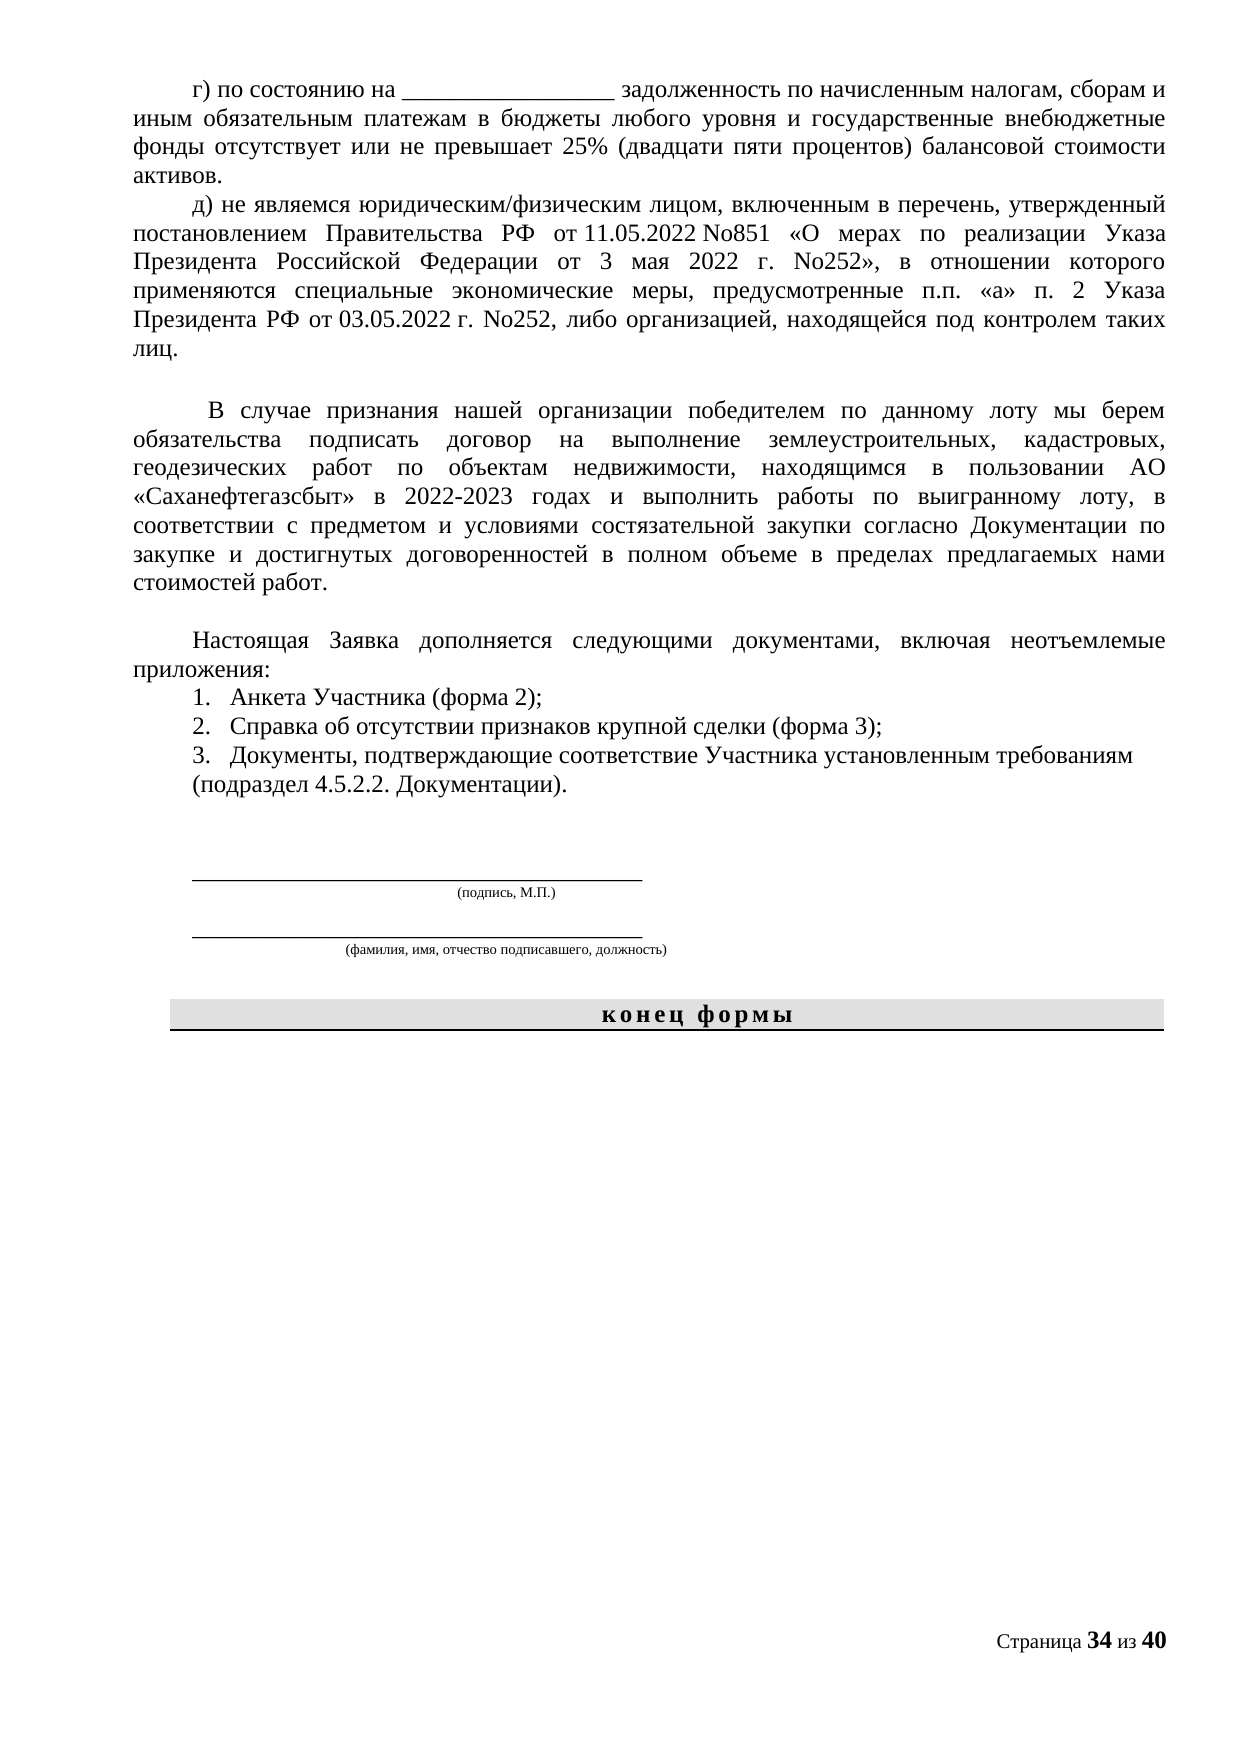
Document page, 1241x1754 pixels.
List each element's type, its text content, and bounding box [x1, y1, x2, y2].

text Настоящая Заявка дополняется следующими документами, включая неотъемлемые приложения: [133, 625, 1167, 682]
text (подраздел 4.5.2.2. Документации). [133, 769, 1167, 797]
text (подпись, М.П.) [170, 884, 783, 912]
text ____________________________________ [133, 855, 1167, 884]
list Справка об отсутствии признаков крупной сделки (форма 3); [192, 711, 1167, 740]
text (фамилия, имя, отчество подписавшего, должность) [170, 941, 783, 970]
text г) по состоянию на _________________ задолженность по начисленным налогам, сборам и иным обязательным платежам в бюджеты любого уровня и государственные внебюджетные фонды отсутствует или не превышает 25% (двадцати пяти процентов) балансовой стоимости активов. [133, 74, 1167, 189]
list Документы, подтверждающие соответствие Участника установленным требованиям [192, 740, 1167, 769]
text В случае признания нашей организации победителем по данному лоту мы берем обязательства подписать договор на выполнение землеустроительных, кадастровых, геодезических работ по объектам недвижимости, находящимся в пользовании АО «Саханефтегазсбыт» в 2022-2023 годах и выполнить работы по выигранному лоту, в соответствии с предметом и условиями состязательной закупки согласно Документации по закупке и достигнутых договоренностей в полном объеме в пределах предлагаемых нами стоимостей работ. [133, 395, 1167, 596]
text ____________________________________ [133, 912, 1167, 941]
text д) не являемся юридическим/физическим лицом, включенным в перечень, утвержденный постановлением Правительства РФ от 11.05.2022 No851 «О мерах по реализации Указа Президента Российской Федерации от 3 мая 2022 г. No252», в отношении которого применяются специальные экономические меры, предусмотренные п.п. «а» п. 2 Указа Президента РФ от 03.05.2022 г. No252, либо организацией, находящейся под контролем таких лиц. [133, 189, 1167, 395]
text конец формы [170, 999, 1164, 1029]
list Анкета Участника (форма 2); [192, 682, 1167, 711]
